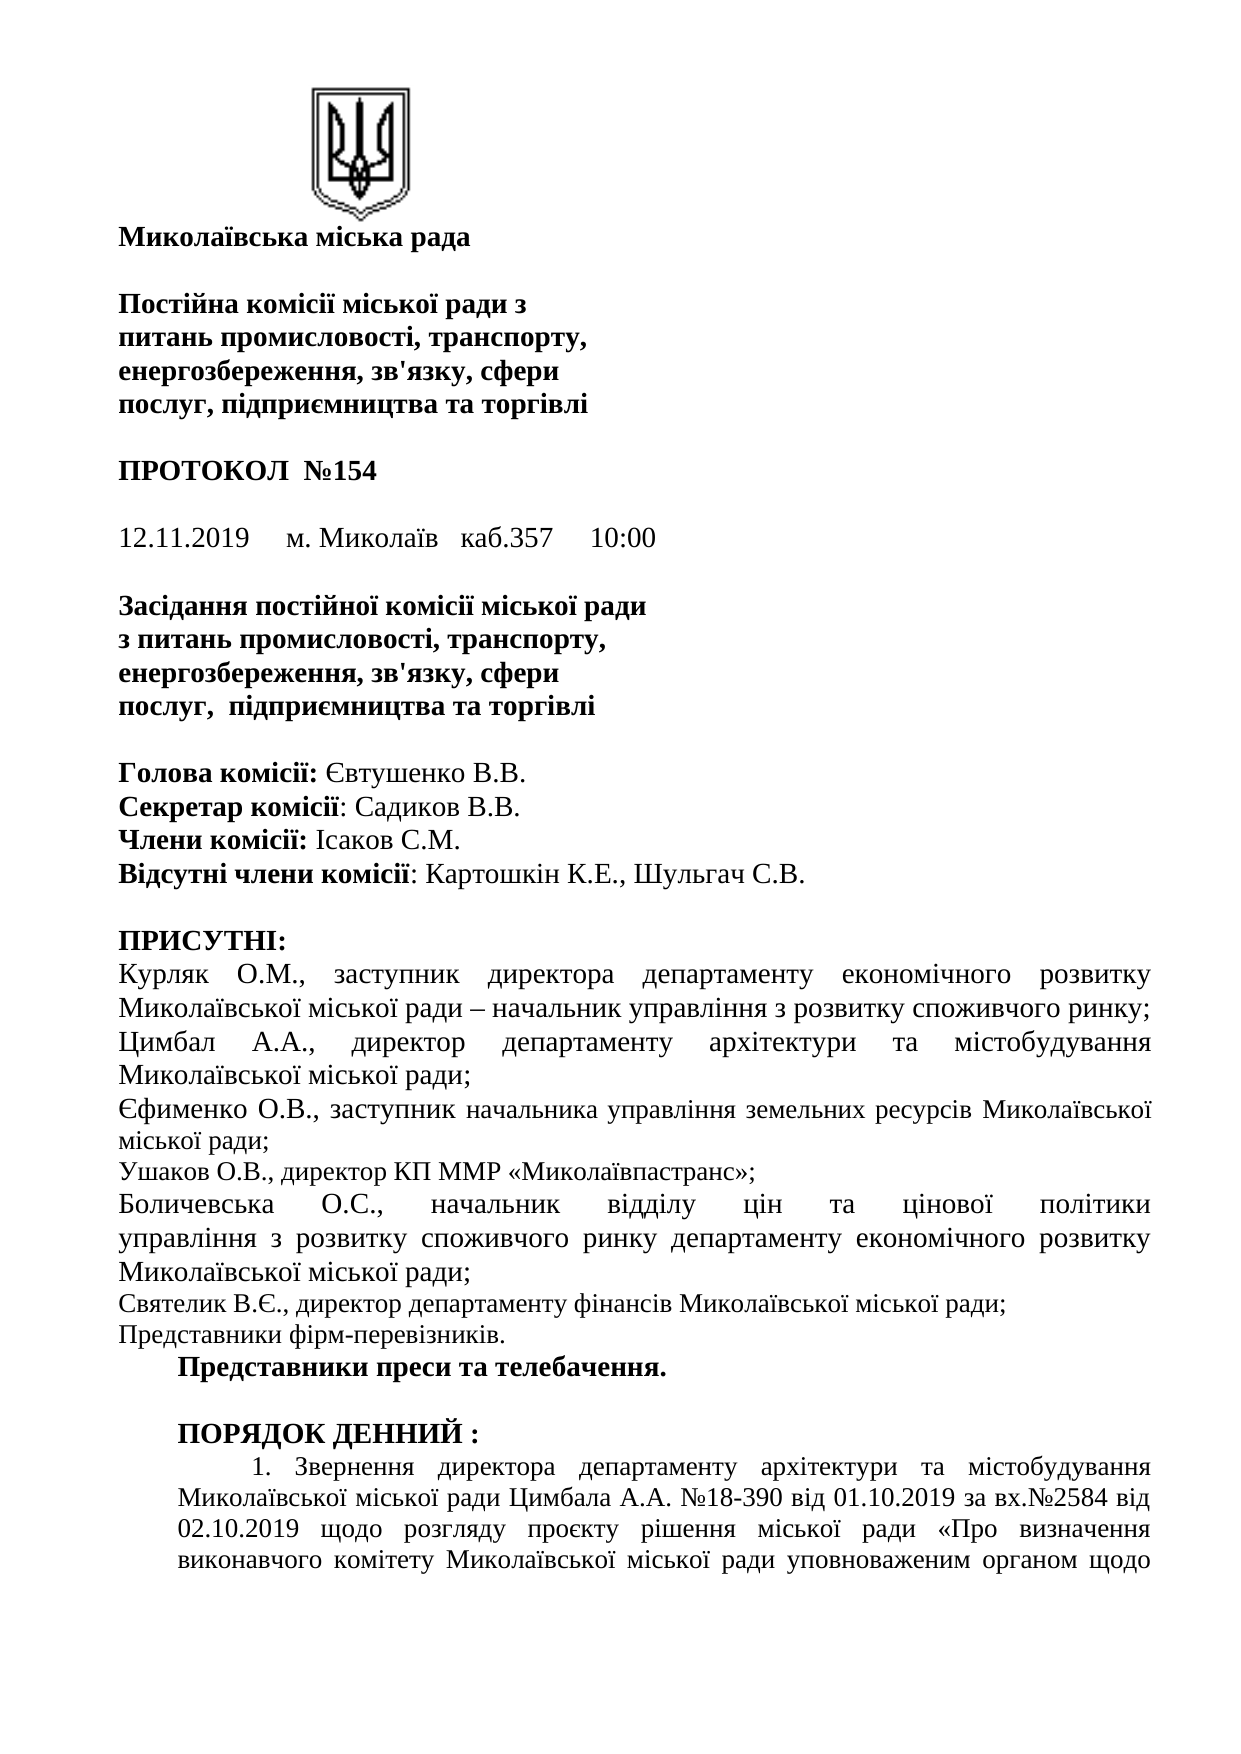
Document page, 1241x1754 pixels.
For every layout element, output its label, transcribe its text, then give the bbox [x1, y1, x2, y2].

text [177, 1450, 1152, 1575]
text Представники преси та телебачення. [177, 1349, 1152, 1383]
text ПОРЯДОК ДЕННИЙ : [177, 1417, 1152, 1450]
text Секретар комісії: Садиков В.В. [118, 789, 1152, 822]
text Ушаков О.В., директор КП ММР «Миколаївпастранс»; [118, 1156, 1152, 1187]
text енергозбереження, зв'язку, сфери [118, 353, 1152, 386]
text 12.11.2019 м. Миколаїв каб.357 10:00 [118, 521, 1152, 554]
text Святелик В.Є., директор департаменту фінансів Миколаївської міської ради; [118, 1287, 1152, 1318]
text Члени комісії: Ісаков С.М. [118, 822, 1152, 856]
text послуг, підприємництва та торгівлі [118, 386, 1152, 420]
text Єфименко О.В., заступник начальника управління земельних ресурсів Миколаївської міської ради; [118, 1091, 1152, 1156]
text ПРИСУТНІ: [118, 923, 1152, 957]
text Цимбал А.А., директор департаменту архітектури та містобудування Миколаївської міської ради; [118, 1024, 1152, 1091]
text Представники фірм-перевізників. [118, 1318, 1152, 1349]
text з питань промисловості, транспорту, [118, 621, 1152, 655]
text Засідання постійної комісії міської ради [118, 588, 1152, 621]
text Курляк О.М., заступник директора департаменту економічного розвитку Миколаївської міської ради – начальник управління з розвитку споживчого ринку; [118, 957, 1152, 1024]
text енергозбереження, зв'язку, сфери [118, 655, 1152, 688]
text послуг, підприємництва та торгівлі [118, 688, 1152, 722]
picture [308, 84, 415, 224]
text питань промисловості, транспорту, [118, 319, 1152, 353]
text Відсутні члени комісії: Картошкін К.Е., Шульгач С.В. [118, 856, 1152, 889]
text ПРОТОКОЛ №154 [118, 453, 1152, 487]
text Миколаївська міська рада [118, 219, 1152, 252]
text Постійна комісії міської ради з [118, 286, 1152, 319]
text Боличевська О.С., начальник відділу цін та цінової політики управління з розвитку споживчого ринку департаменту економічного розвитку Миколаївської міської ради; [118, 1187, 1152, 1287]
text Голова комісії: Євтушенко В.В. [118, 755, 1152, 789]
